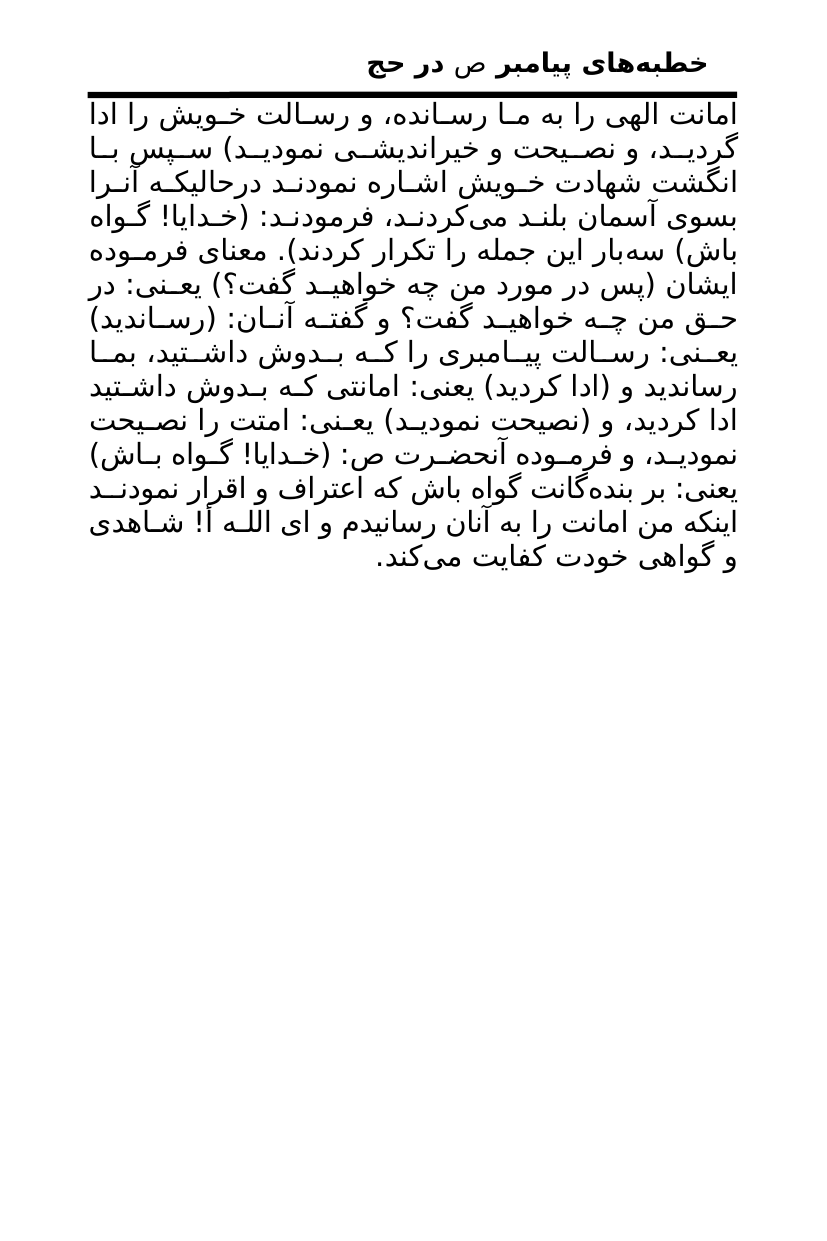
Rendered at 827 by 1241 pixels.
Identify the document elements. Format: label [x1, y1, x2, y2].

text [89, 98, 738, 573]
